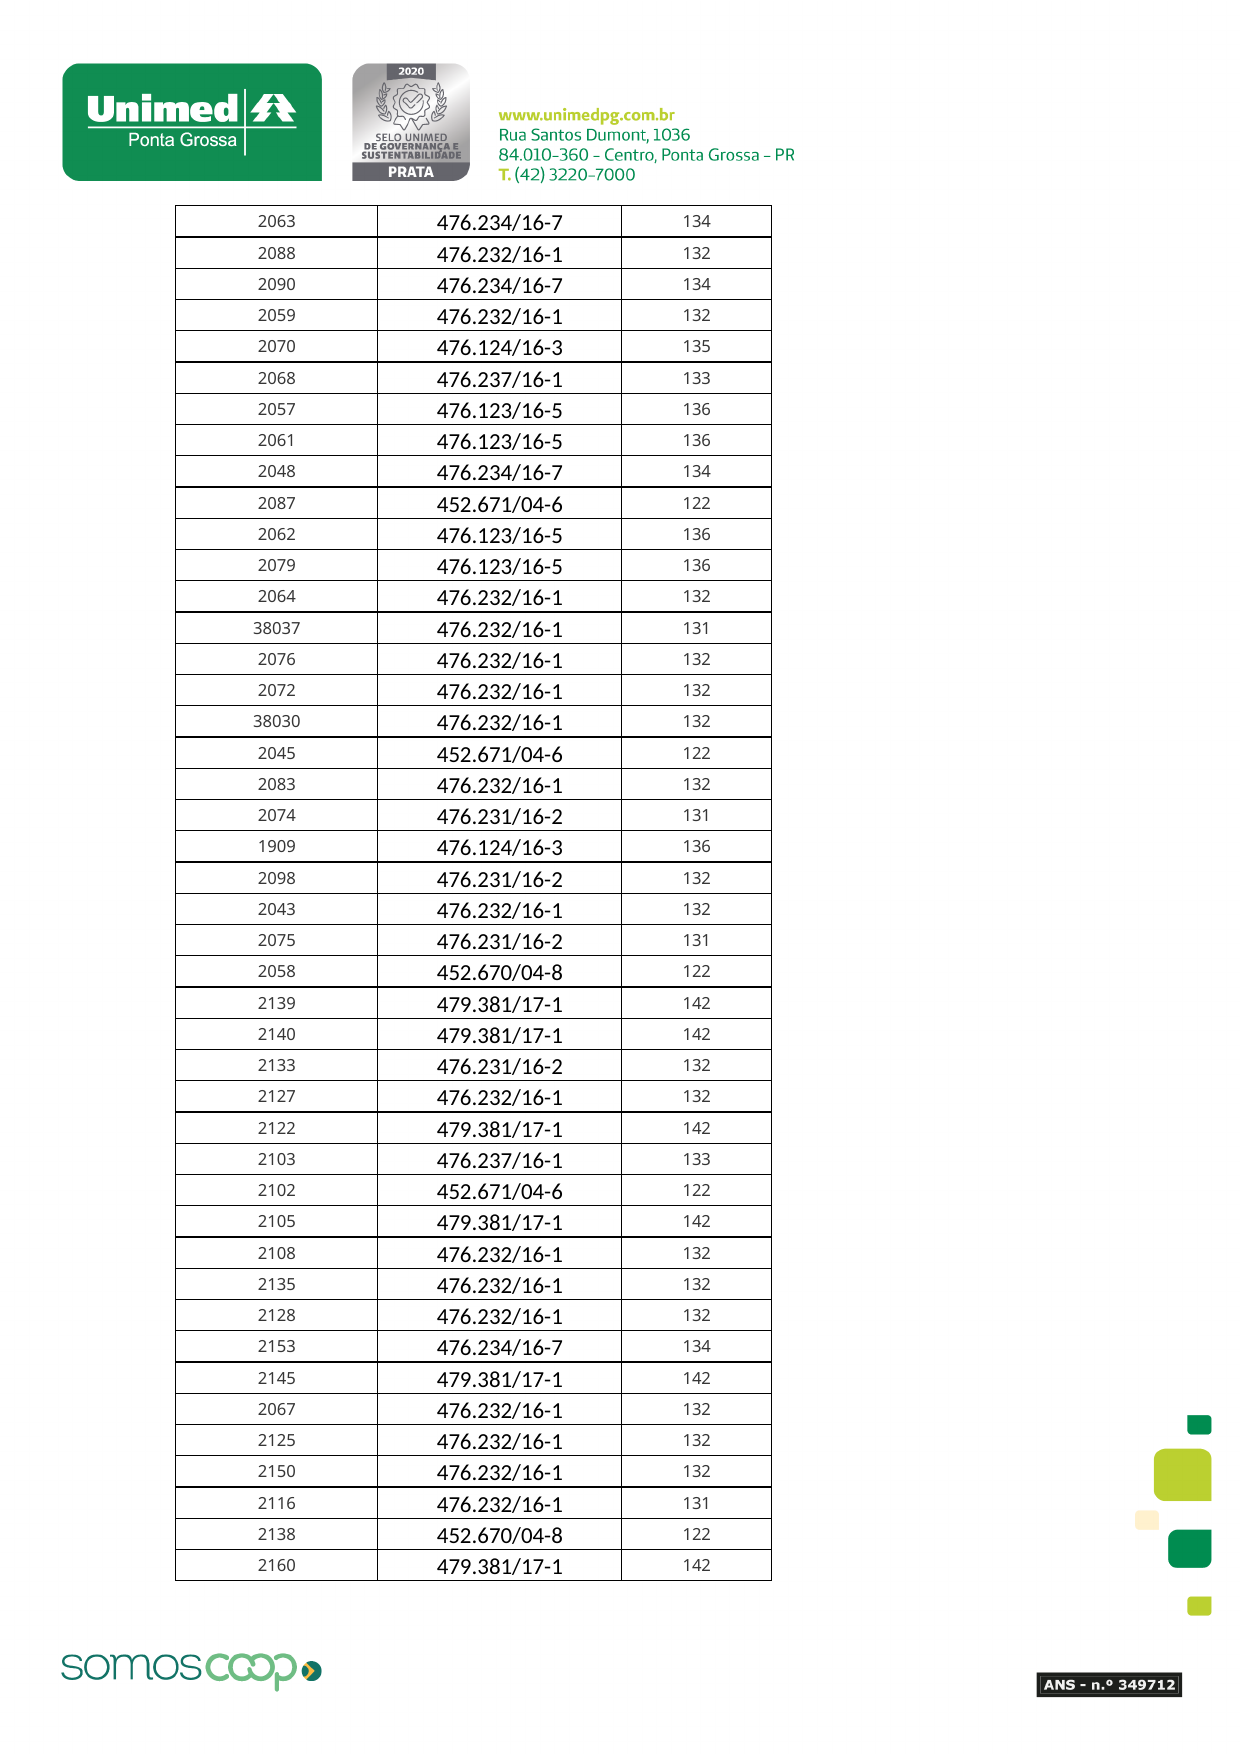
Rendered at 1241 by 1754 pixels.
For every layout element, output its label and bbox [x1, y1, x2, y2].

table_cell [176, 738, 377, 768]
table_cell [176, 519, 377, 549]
picture [0, 1, 1241, 1754]
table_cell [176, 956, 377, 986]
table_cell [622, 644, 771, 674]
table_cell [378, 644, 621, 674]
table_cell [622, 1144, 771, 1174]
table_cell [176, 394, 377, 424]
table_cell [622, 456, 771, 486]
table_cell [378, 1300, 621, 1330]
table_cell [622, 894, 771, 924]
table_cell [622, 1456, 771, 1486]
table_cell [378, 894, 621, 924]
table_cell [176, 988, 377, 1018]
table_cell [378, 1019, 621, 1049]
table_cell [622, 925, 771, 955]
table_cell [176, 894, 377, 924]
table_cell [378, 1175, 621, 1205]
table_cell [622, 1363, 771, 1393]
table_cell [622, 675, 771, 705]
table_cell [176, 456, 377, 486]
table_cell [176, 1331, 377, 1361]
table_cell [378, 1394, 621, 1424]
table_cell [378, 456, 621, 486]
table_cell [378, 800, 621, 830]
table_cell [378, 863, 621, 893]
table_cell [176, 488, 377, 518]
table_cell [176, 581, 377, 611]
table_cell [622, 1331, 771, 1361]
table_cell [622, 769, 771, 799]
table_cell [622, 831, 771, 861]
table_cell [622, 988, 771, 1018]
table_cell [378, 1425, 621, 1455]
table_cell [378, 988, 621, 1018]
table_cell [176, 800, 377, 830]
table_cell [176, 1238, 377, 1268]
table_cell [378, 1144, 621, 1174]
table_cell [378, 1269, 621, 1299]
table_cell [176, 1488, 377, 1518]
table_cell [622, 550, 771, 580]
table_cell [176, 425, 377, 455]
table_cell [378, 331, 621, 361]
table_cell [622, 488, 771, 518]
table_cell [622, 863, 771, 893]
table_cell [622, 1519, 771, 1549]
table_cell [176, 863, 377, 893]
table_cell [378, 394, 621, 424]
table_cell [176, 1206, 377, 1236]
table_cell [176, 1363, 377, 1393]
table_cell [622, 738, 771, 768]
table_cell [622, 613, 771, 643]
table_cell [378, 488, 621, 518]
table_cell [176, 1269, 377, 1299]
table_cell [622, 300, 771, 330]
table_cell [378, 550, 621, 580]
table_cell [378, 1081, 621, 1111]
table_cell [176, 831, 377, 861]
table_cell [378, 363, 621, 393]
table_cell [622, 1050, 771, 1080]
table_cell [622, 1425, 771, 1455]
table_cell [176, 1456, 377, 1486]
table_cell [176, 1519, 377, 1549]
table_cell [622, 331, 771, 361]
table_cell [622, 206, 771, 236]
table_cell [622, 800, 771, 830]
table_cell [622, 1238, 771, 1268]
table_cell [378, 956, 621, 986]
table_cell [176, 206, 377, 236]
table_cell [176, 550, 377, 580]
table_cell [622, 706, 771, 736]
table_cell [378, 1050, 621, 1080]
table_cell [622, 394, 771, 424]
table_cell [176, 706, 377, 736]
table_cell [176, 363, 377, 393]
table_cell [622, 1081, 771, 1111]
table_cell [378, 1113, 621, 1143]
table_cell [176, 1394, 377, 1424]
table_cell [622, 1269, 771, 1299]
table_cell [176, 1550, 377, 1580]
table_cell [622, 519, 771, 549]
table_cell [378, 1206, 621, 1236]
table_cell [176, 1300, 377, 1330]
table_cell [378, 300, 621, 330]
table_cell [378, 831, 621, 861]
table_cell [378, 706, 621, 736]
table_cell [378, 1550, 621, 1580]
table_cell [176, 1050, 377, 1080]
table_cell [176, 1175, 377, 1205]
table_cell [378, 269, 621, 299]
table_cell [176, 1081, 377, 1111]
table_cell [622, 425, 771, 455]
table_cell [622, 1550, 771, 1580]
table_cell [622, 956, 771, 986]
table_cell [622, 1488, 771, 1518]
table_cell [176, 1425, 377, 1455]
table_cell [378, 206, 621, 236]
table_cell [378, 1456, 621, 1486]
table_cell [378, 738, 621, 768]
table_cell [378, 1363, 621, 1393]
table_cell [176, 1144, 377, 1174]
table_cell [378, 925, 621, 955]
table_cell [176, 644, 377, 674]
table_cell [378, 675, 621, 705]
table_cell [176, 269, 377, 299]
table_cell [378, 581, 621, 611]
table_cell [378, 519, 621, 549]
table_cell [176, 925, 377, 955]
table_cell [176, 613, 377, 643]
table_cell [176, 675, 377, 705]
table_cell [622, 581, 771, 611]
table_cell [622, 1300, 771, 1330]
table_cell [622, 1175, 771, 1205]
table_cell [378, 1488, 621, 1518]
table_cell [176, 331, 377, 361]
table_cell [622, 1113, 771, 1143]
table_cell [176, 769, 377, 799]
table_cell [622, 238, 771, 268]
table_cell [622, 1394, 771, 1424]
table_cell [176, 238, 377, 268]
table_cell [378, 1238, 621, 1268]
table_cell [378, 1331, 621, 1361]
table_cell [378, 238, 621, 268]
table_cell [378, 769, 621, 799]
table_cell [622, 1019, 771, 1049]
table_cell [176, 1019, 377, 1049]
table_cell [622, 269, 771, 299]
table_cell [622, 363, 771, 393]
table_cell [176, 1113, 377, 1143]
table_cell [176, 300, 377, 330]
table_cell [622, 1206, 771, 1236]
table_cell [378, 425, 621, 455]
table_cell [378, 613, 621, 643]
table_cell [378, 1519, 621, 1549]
